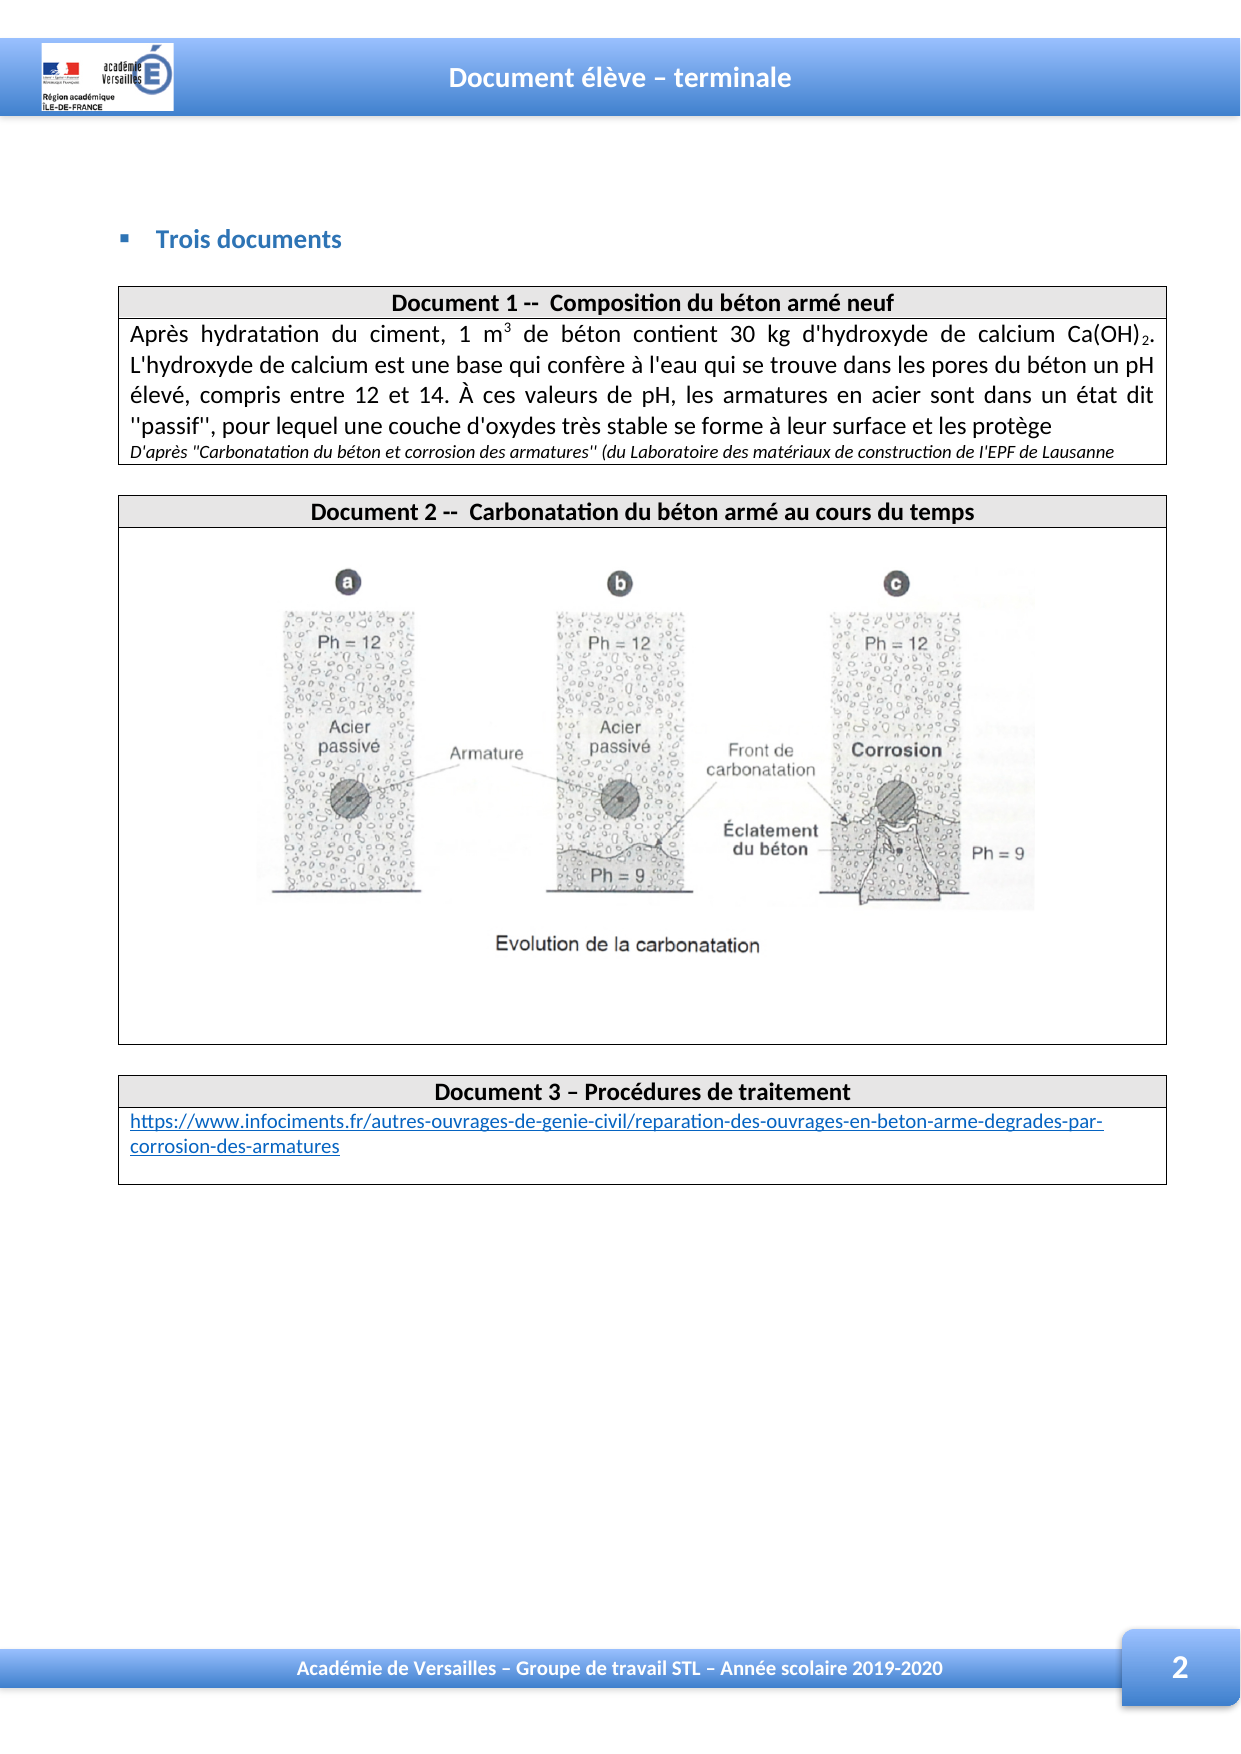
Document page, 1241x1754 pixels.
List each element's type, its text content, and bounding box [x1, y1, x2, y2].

table_cell [119, 528, 1166, 1044]
picture [41, 43, 174, 111]
picture [203, 558, 1035, 983]
table_header Document 1 -- Composition du béton armé neuf [119, 287, 1166, 317]
table_cell https://www.infociments.fr/autres-ouvrages-de-genie-civil/reparation-des-ouvrages-en-beton-arme-degrades-par-corrosion-des-armatures [119, 1108, 1166, 1184]
table_header Document 2 -- Carbonatation du béton armé au cours du temps [119, 496, 1166, 527]
table_header Document 3 – Procédures de traitement [119, 1076, 1166, 1107]
table_cell Après hydratation du ciment, 1 m3 de béton contient 30 kg d'hydroxyde de calcium Ca(OH)2. L'hydroxyde de calcium est une base qui confère à l'eau qui se trouve dans les pores du béton un pH élevé, compris entre 12 et 14. À ces valeurs de pH, les armatures en acier sont dans un état dit ''passif'', pour lequel une couche d'oxydes très stable se forme à leur surface et les protège D'après "Carbonatation du béton et corrosion des armatures'' (du Laboratoire des matériaux de construction de I'EPF de Lausanne [119, 319, 1166, 463]
subtitle Trois documents [118, 222, 1122, 255]
